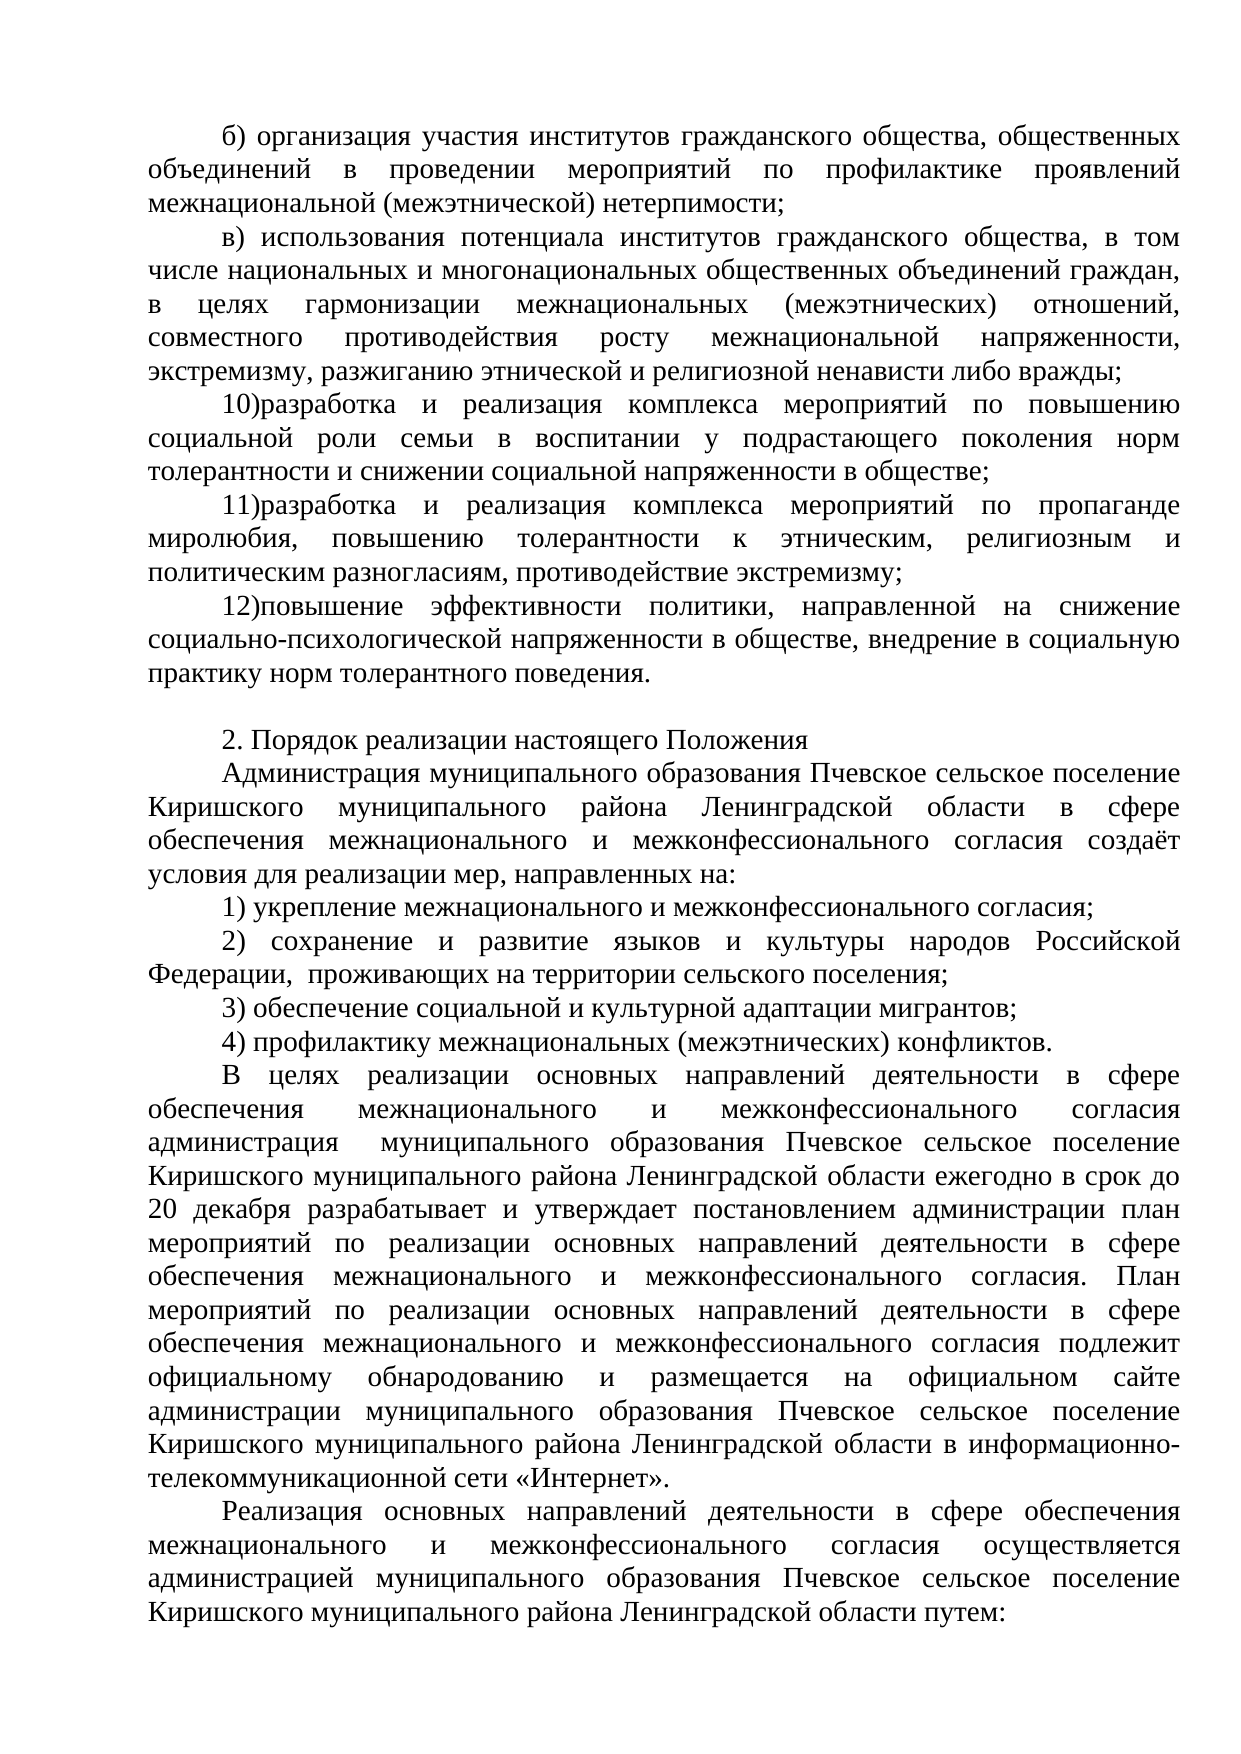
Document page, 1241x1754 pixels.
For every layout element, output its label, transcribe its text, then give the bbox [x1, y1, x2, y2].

text Администрация муниципального образования Пчевское сельское поселение Киришского муниципального района Ленинградской области в сфере обеспечения межнационального и межконфессионального согласия создаёт условия для реализации мер, направленных на: [148, 755, 1181, 889]
text 4) профилактику межнациональных (межэтнических) конфликтов. [148, 1024, 1181, 1057]
text 12)повышение эффективности политики, направленной на снижение социально-психологической напряженности в обществе, внедрение в социальную практику норм толерантного поведения. [148, 588, 1181, 688]
text Реализация основных направлений деятельности в сфере обеспечения межнационального и межконфессионального согласия осуществляется администрацией муниципального образования Пчевское сельское поселение Киришского муниципального района Ленинградской области путем: [148, 1493, 1181, 1627]
text б) организация участия институтов гражданского общества, общественных объединений в проведении мероприятий по профилактике проявлений межнациональной (межэтнической) нетерпимости; [148, 118, 1181, 219]
text 11)разработка и реализация комплекса мероприятий по пропаганде миролюбия, повышению толерантности к этническим, религиозным и политическим разногласиям, противодействие экстремизму; [148, 487, 1181, 588]
text 3) обеспечение социальной и культурной адаптации мигрантов; [148, 990, 1181, 1024]
text 2. Порядок реализации настоящего Положения [148, 722, 1181, 755]
text 10)разработка и реализация комплекса мероприятий по повышению социальной роли семьи в воспитании у подрастающего поколения норм толерантности и снижении социальной напряженности в обществе; [148, 386, 1181, 487]
text 2) сохранение и развитие языков и культуры народов Российской Федерации, проживающих на территории сельского поселения; [148, 923, 1181, 990]
text в) использования потенциала институтов гражданского общества, в том числе национальных и многонациональных общественных объединений граждан, в целях гармонизации межнациональных (межэтнических) отношений, совместного противодействия росту межнациональной напряженности, экстремизму, разжиганию этнической и религиозной ненависти либо вражды; [148, 219, 1181, 386]
text 1) укрепление межнационального и межконфессионального согласия; [148, 889, 1181, 923]
text В целях реализации основных направлений деятельности в сфере обеспечения межнационального и межконфессионального согласия администрация муниципального образования Пчевское сельское поселение Киришского муниципального района Ленинградской области ежегодно в срок до 20 декабря разрабатывает и утверждает постановлением администрации план мероприятий по реализации основных направлений деятельности в сфере обеспечения межнационального и межконфессионального согласия. План мероприятий по реализации основных направлений деятельности в сфере обеспечения межнационального и межконфессионального согласия подлежит официальному обнародованию и размещается на официальном сайте администрации муниципального образования Пчевское сельское поселение Киришского муниципального района Ленинградской области в информационно-телекоммуникационной сети «Интернет». [148, 1057, 1181, 1493]
